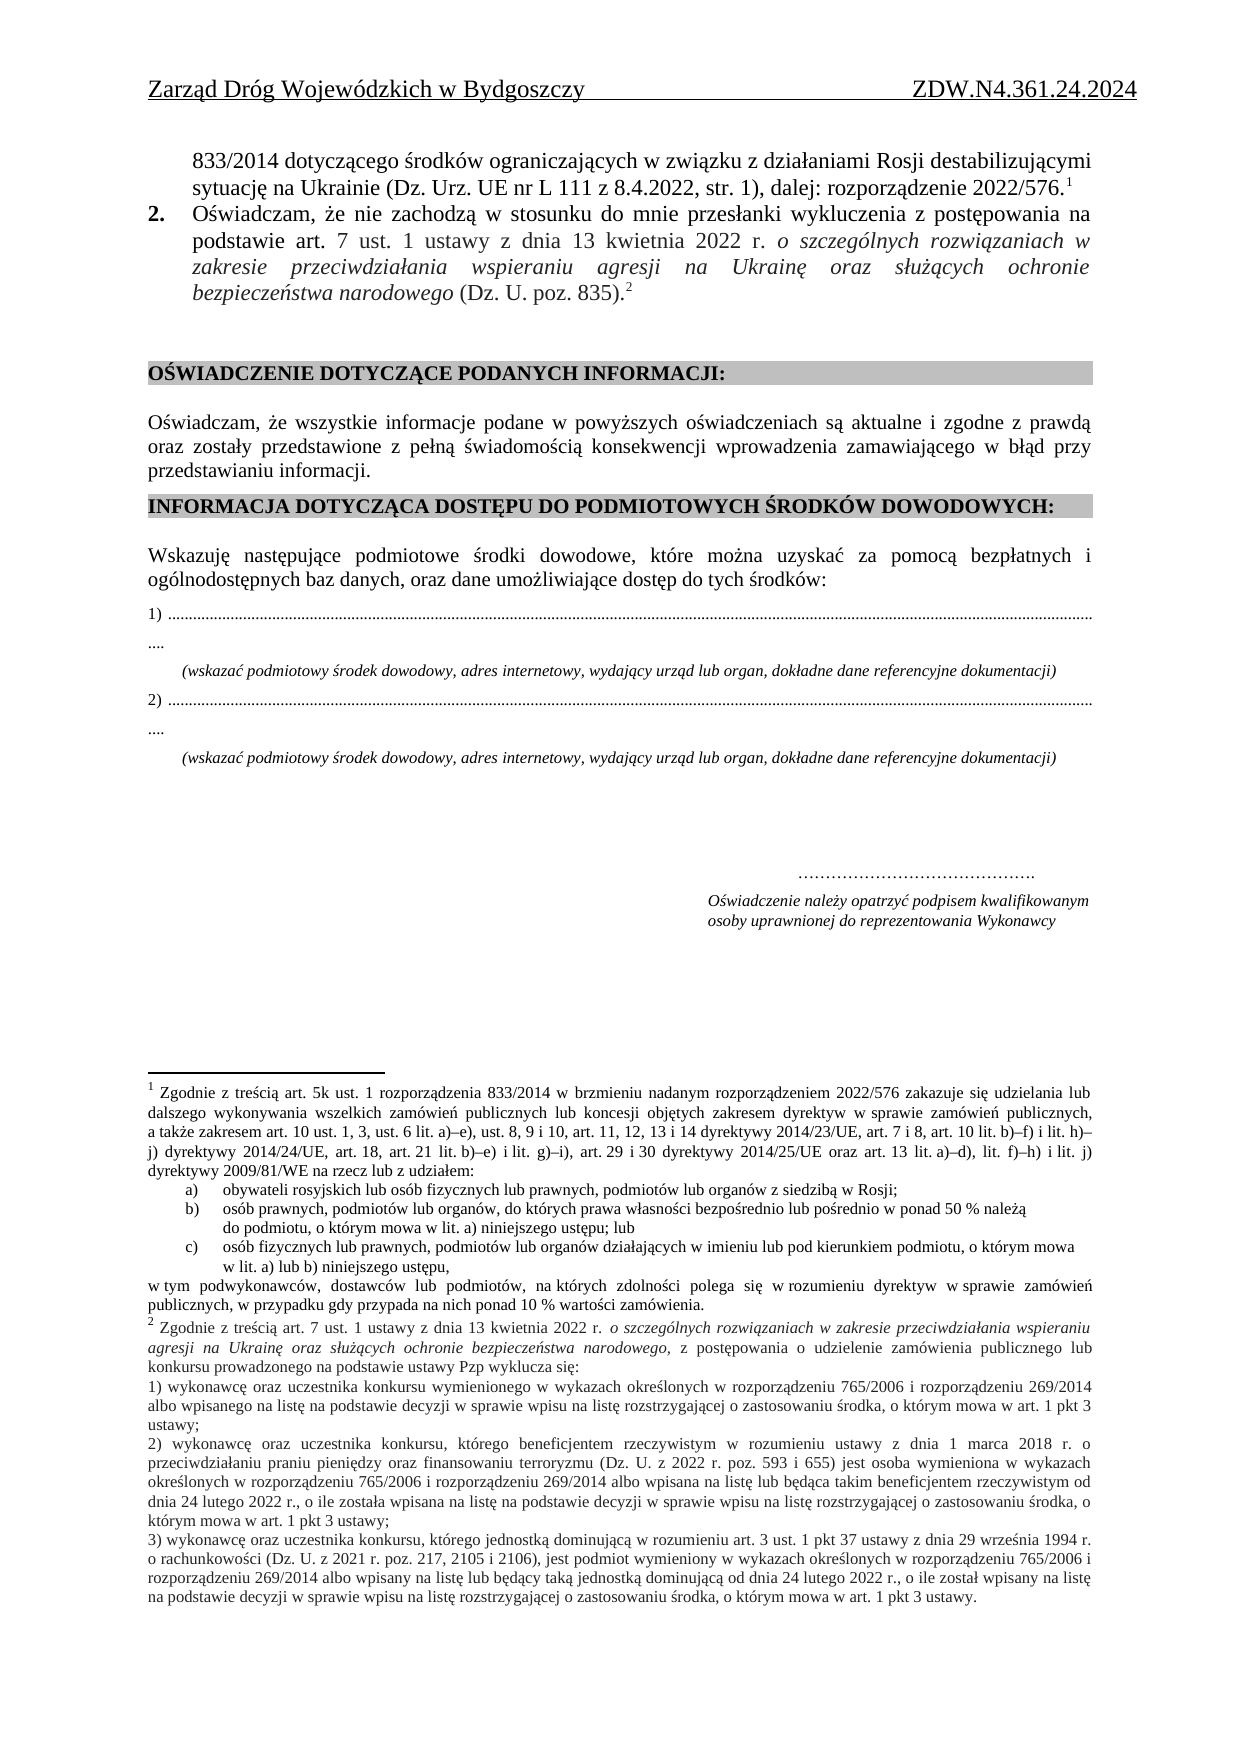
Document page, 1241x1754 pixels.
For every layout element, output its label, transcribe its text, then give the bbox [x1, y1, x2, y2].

text ……………………………………. [797, 862, 1093, 882]
text 2) .................................................................................................................................................................................................................................. [148, 690, 1093, 738]
text (wskazać podmiotowy środek dowodowy, adres internetowy, wydający urząd lub organ, dokładne dane referencyjne dokumentacji) [148, 747, 1093, 767]
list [148, 148, 1093, 200]
text (wskazać podmiotowy środek dowodowy, adres internetowy, wydający urząd lub organ, dokładne dane referencyjne dokumentacji) [148, 661, 1093, 680]
text OŚWIADCZENIE DOTYCZĄCE PODANYCH INFORMACJI: [148, 361, 1093, 385]
text 1) .................................................................................................................................................................................................................................. [148, 604, 1093, 652]
text Wskazuję następujące podmiotowe środki dowodowe, które można uzyskać za pomocą bezpłatnych i ogólnodostępnych baz danych, oraz dane umożliwiające dostęp do tych środków: [148, 543, 1093, 591]
text Oświadczam, że wszystkie informacje podane w powyższych oświadczeniach są aktualne i zgodne z prawdą oraz zostały przedstawione z pełną świadomością konsekwencji wprowadzenia zamawiającego w błąd przy przedstawianiu informacji. [148, 410, 1093, 482]
text INFORMACJA DOTYCZĄCA DOSTĘPU DO PODMIOTOWYCH ŚRODKÓW DOWODOWYCH: [148, 494, 1093, 518]
list Oświadczam, że nie zachodzą w stosunku do mnie przesłanki wykluczenia z postępowania na podstawie art. 7 ust. 1 ustawy z dnia 13 kwietnia 2022 r. o szczególnych rozwiązaniach w zakresie przeciwdziałania wspieraniu agresji na Ukrainę oraz służących ochronie bezpieczeństwa narodowego (Dz. U. poz. 835). [148, 200, 1093, 306]
text Oświadczenie należy opatrzyć podpisem kwalifikowanym osoby uprawnionej do reprezentowania Wykonawcy [708, 891, 1093, 929]
